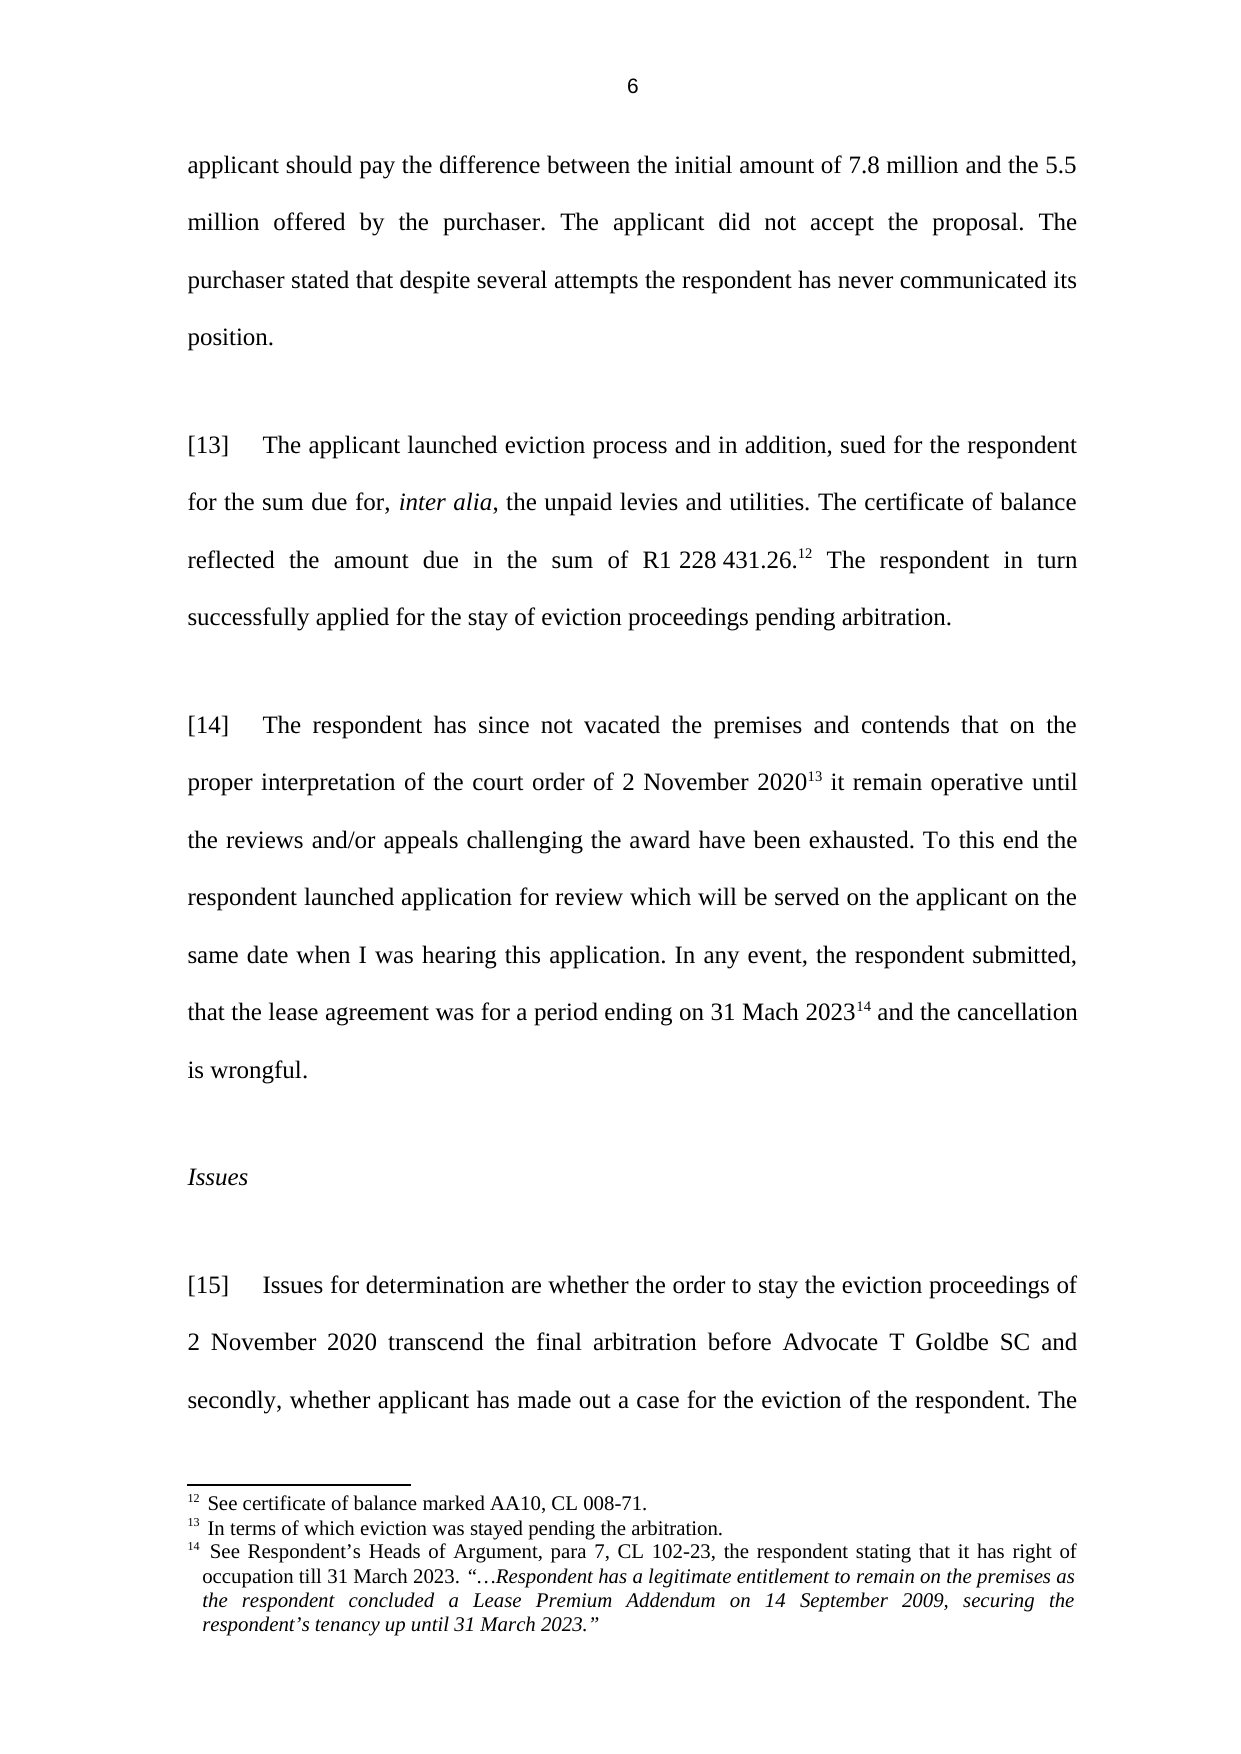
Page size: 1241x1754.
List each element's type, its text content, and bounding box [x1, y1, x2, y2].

text [14] The respondent has since not vacated the premises and contends that on the proper interpretation of the court order of 2 November 2020 it remain operative until the reviews and/or appeals challenging the award have been exhausted. To this end the respondent launched application for review which will be served on the applicant on the same date when I was hearing this application. In any event, the respondent submitted, that the lease agreement was for a period ending on 31 Mach 2023 and the cancellation is wrongful. [187, 710, 1078, 1084]
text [187, 1270, 1078, 1414]
list Issues [187, 1162, 1078, 1191]
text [187, 150, 1078, 351]
text [13] The applicant launched eviction process and in addition, sued for the respondent for the sum due for, inter alia, the unpaid levies and utilities. The certificate of balance reflected the amount due in the sum of R1 228 431.26. The respondent in turn successfully applied for the stay of eviction proceedings pending arbitration. [187, 430, 1078, 631]
